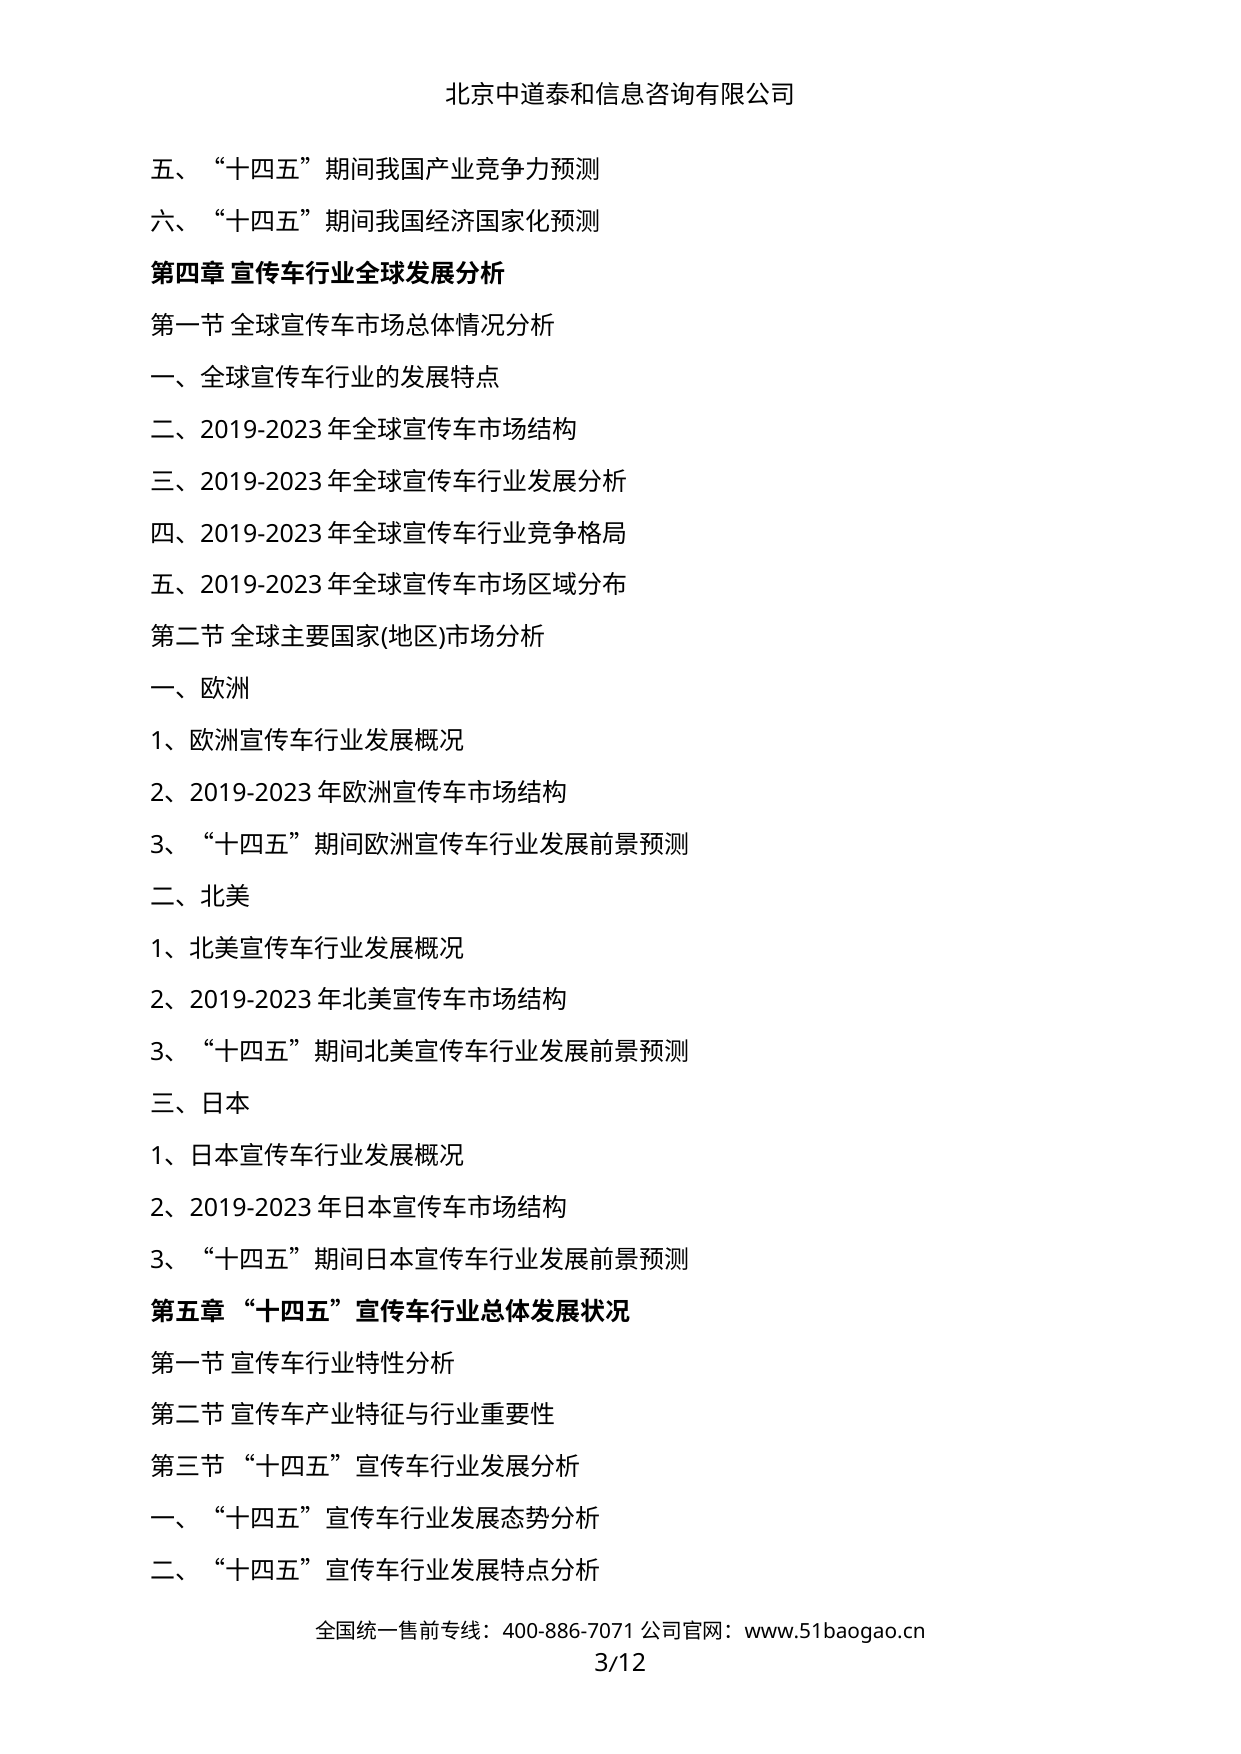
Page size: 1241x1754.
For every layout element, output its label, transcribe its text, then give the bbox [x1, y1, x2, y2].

text 2、2019-2023年欧洲宣传车市场结构 [150, 772, 1090, 809]
text 三、日本 [150, 1084, 1090, 1120]
text 第一节 宣传车行业特性分析 [150, 1343, 1090, 1379]
text 2、2019-2023年北美宣传车市场结构 [150, 980, 1090, 1016]
text 二、“十四五”宣传车行业发展特点分析 [150, 1551, 1090, 1587]
text 3、“十四五”期间欧洲宣传车行业发展前景预测 [150, 824, 1090, 861]
text 第一节 全球宣传车市场总体情况分析 [150, 306, 1090, 342]
text 五、“十四五”期间我国产业竞争力预测 [150, 150, 1090, 186]
text 五、2019-2023年全球宣传车市场区域分布 [150, 565, 1090, 601]
text 第五章 “十四五”宣传车行业总体发展状况 [150, 1291, 1090, 1327]
text 3、“十四五”期间北美宣传车行业发展前景预测 [150, 1032, 1090, 1068]
text 2、2019-2023年日本宣传车市场结构 [150, 1187, 1090, 1224]
text 六、“十四五”期间我国经济国家化预测 [150, 202, 1090, 238]
text 二、北美 [150, 876, 1090, 912]
text 三、2019-2023年全球宣传车行业发展分析 [150, 461, 1090, 497]
text 第四章 宣传车行业全球发展分析 [150, 254, 1090, 290]
text 第二节 宣传车产业特征与行业重要性 [150, 1395, 1090, 1431]
text 3、“十四五”期间日本宣传车行业发展前景预测 [150, 1239, 1090, 1276]
text 1、北美宣传车行业发展概况 [150, 928, 1090, 964]
text 第三节 “十四五”宣传车行业发展分析 [150, 1447, 1090, 1483]
text 二、2019-2023年全球宣传车市场结构 [150, 409, 1090, 446]
text 1、日本宣传车行业发展概况 [150, 1136, 1090, 1172]
text 一、全球宣传车行业的发展特点 [150, 357, 1090, 394]
text 第二节 全球主要国家(地区)市场分析 [150, 617, 1090, 653]
text 1、欧洲宣传车行业发展概况 [150, 721, 1090, 757]
text 一、欧洲 [150, 669, 1090, 705]
text 四、2019-2023年全球宣传车行业竞争格局 [150, 513, 1090, 549]
text 一、“十四五”宣传车行业发展态势分析 [150, 1499, 1090, 1535]
